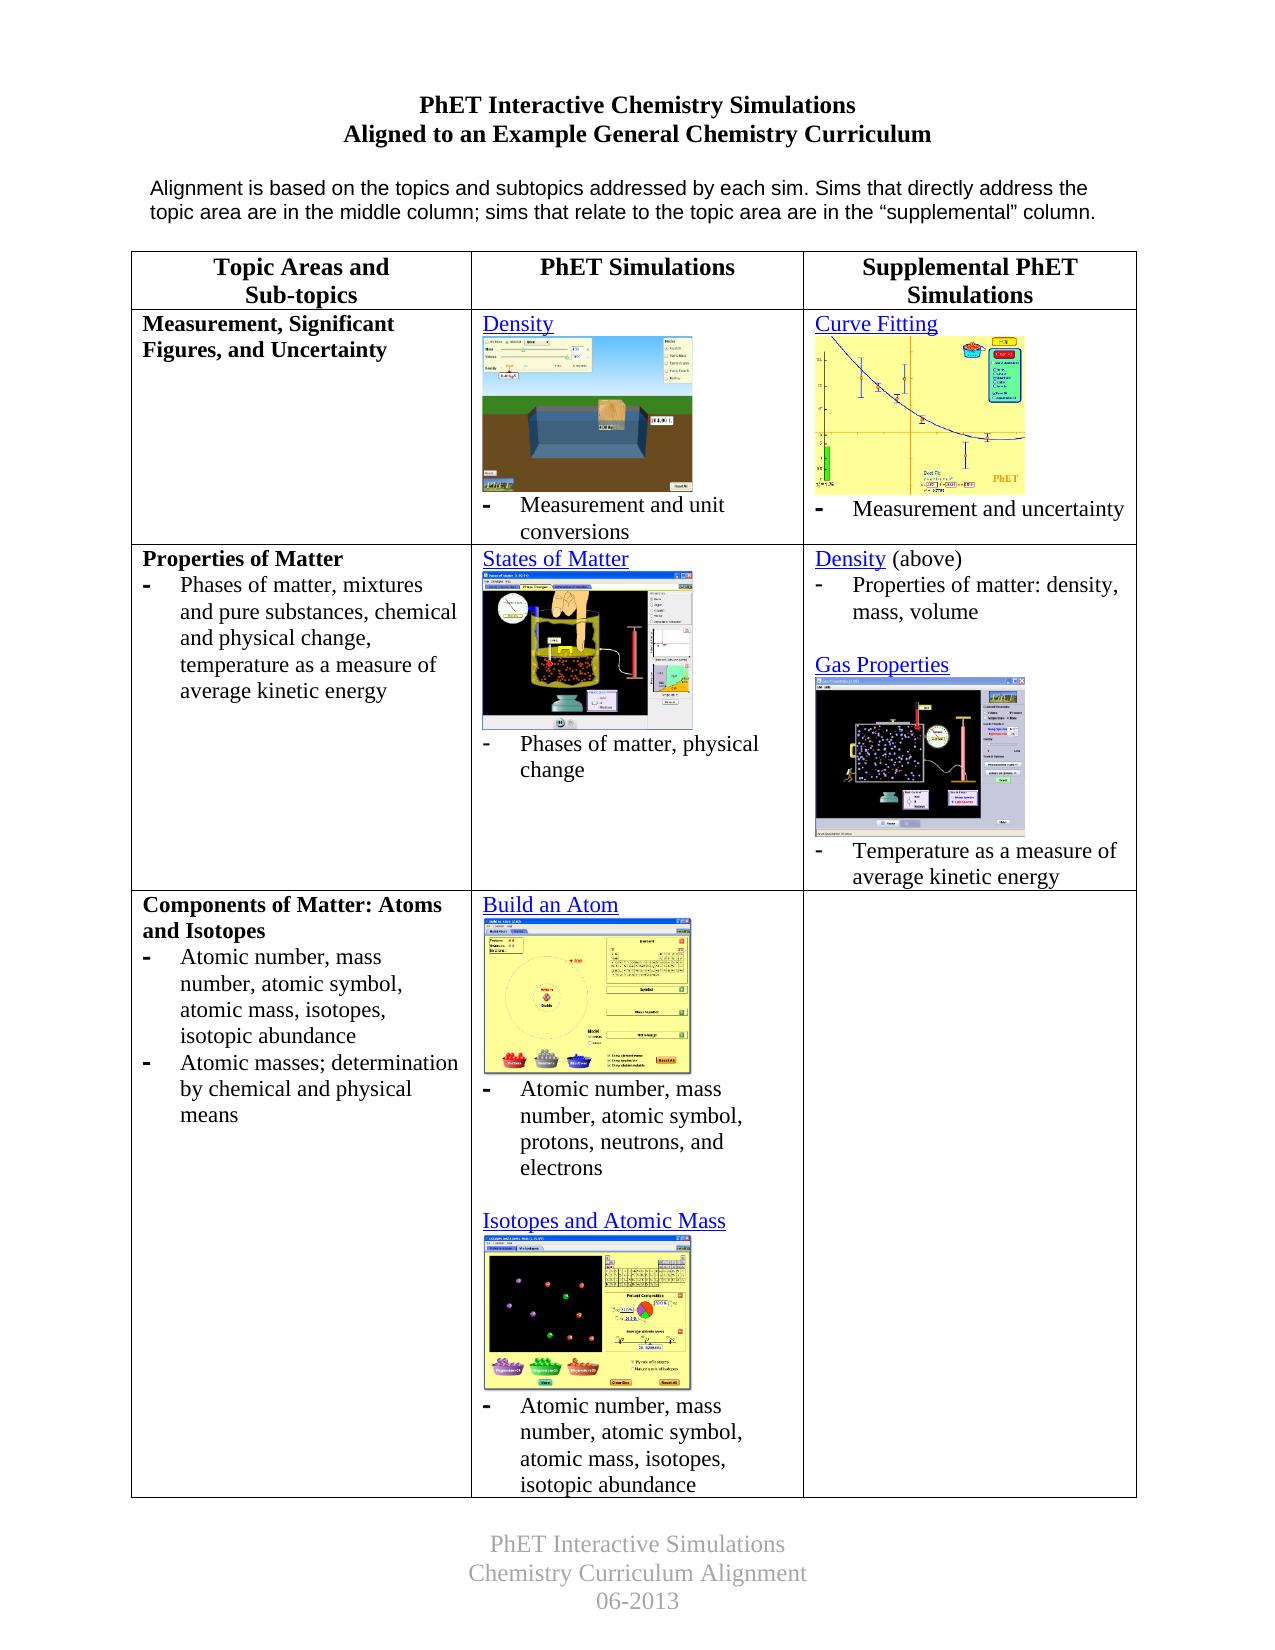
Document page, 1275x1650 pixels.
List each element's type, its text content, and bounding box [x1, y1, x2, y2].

text Alignment is based on the topics and subtopics addressed by each sim. Sims that directly address the topic area are in the middle column; sims that relate to the topic area are in the “supplemental” column. [150, 176, 1125, 224]
picture [482, 917, 693, 1076]
table_cell Measurement, Significant Figures, and Uncertainty [132, 310, 471, 544]
table_cell Curve Fitting Measurement and uncertainty [804, 310, 1136, 544]
table_cell Properties of Matter Phases of matter, mixtures and pure substances, chemical and physical change, temperature as a measure of average kinetic energy [132, 545, 471, 890]
picture [482, 336, 693, 492]
picture [815, 677, 1025, 837]
table_header Topic Areas and Sub-topics [132, 252, 471, 309]
picture [482, 1233, 693, 1392]
table_header PhET Simulations [472, 252, 803, 309]
text PhET Interactive Chemistry Simulations [150, 90, 1125, 119]
picture [815, 336, 1025, 495]
text Aligned to an Example General Chemistry Curriculum [150, 119, 1125, 147]
table_cell [804, 891, 1136, 1497]
table_cell Density (above) Properties of matter: density, mass, volume Gas Properties Temperature as a measure of average kinetic energy [804, 545, 1136, 890]
picture [482, 571, 693, 730]
table_header Supplemental PhET Simulations [804, 252, 1136, 309]
table_cell Build an Atom Atomic number, mass number, atomic symbol, protons, neutrons, and electrons Isotopes and Atomic Mass Atomic number, mass number, atomic symbol, atomic mass, isotopes, isotopic abundance [472, 891, 803, 1497]
table_cell Components of Matter: Atoms and Isotopes Atomic number, mass number, atomic symbol, atomic mass, isotopes, isotopic abundance Atomic masses; determination by chemical and physical means [132, 891, 471, 1497]
table_cell Density Measurement and unit conversions [472, 310, 803, 544]
table_cell States of Matter Phases of matter, physical change [472, 545, 803, 890]
